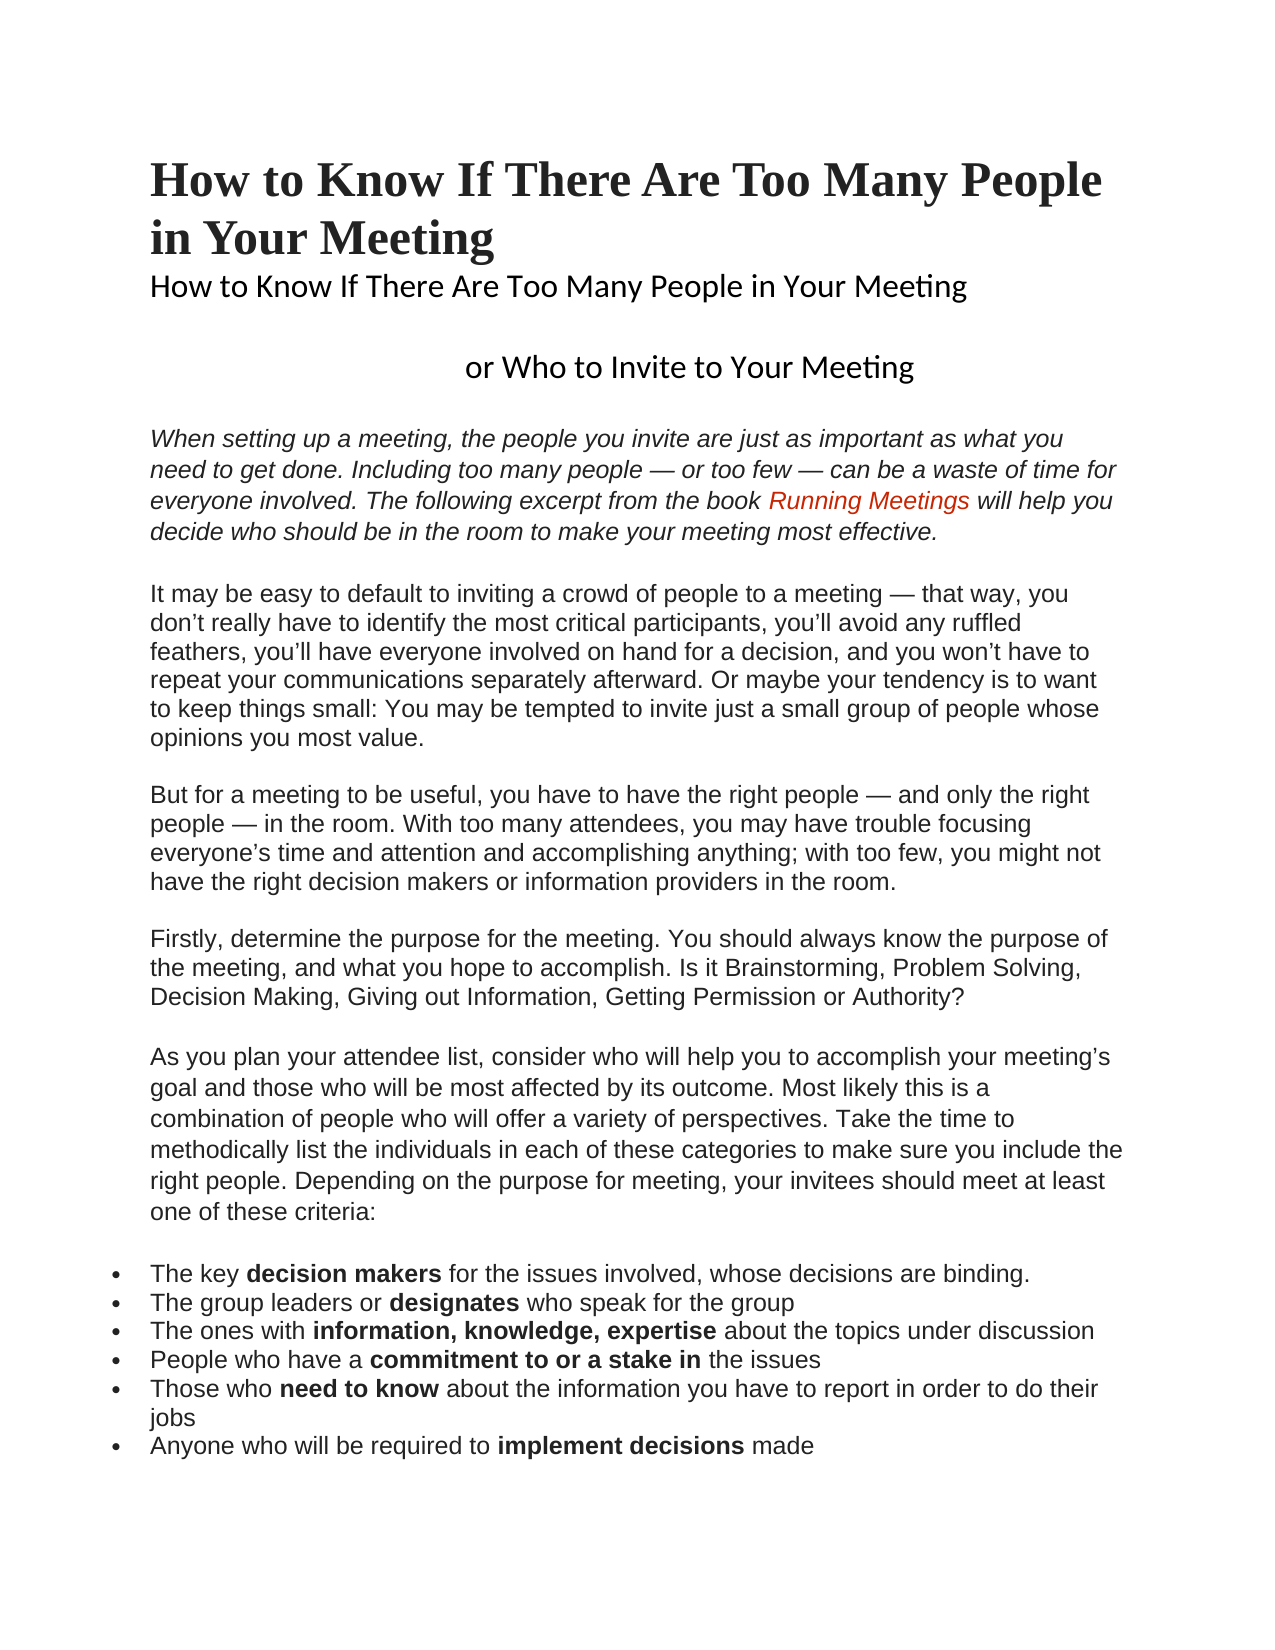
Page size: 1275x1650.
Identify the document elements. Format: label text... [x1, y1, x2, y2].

text It may be easy to default to inviting a crowd of people to a meeting — that way, you don’t really have to identify the most critical participants, you’ll avoid any rufﬂed feathers, you’ll have everyone involved on hand for a decision, and you won’t have to repeat your communications separately afterward. Or maybe your tendency is to want to keep things small: You may be tempted to invite just a small group of people whose opinions you most value. [150, 579, 1125, 752]
list People who have a commitment to or a stake in the issues [112, 1345, 1125, 1374]
list The ones with information, knowledge, expertise about the topics under discussion [112, 1316, 1125, 1345]
list The group leaders or designates who speak for the group [112, 1287, 1125, 1316]
text When setting up a meeting, the people you invite are just as important as what you need to get done. Including too many people — or too few — can be a waste of time for everyone involved. The following excerpt from the book Running Meetings will help you decide who should be in the room to make your meeting most effective. [150, 424, 1125, 546]
text But for a meeting to be useful, you have to have the right people — and only the right people — in the room. With too many attendees, you may have trouble focusing everyone’s time and attention and accomplishing anything; with too few, you might not have the right decision makers or information providers in the room. [150, 780, 1125, 895]
text How to Know If There Are Too Many People in Your Meeting [150, 150, 1125, 265]
text or Who to Invite to Your Meeting [150, 346, 1125, 387]
list Those who need to know about the information you have to report in order to do their jobs [112, 1374, 1125, 1431]
list The key decision makers for the issues involved, whose decisions are binding. [112, 1259, 1125, 1287]
list Anyone who will be required to implement decisions made [112, 1431, 1125, 1460]
text As you plan your attendee list, consider who will help you to accomplish your meeting’s goal and those who will be most affected by its outcome. Most likely this is a combination of people who will offer a variety of perspectives. Take the time to methodically list the individuals in each of these categories to make sure you include the right people. Depending on the purpose for meeting, your invitees should meet at least one of these criteria: [150, 1041, 1125, 1225]
text How to Know If There Are Too Many People in Your Meeting [150, 265, 1125, 306]
text Firstly, determine the purpose for the meeting. You should always know the purpose of the meeting, and what you hope to accomplish. Is it Brainstorming, Problem Solving, Decision Making, Giving out Information, Getting Permission or Authority? [150, 924, 1125, 1010]
